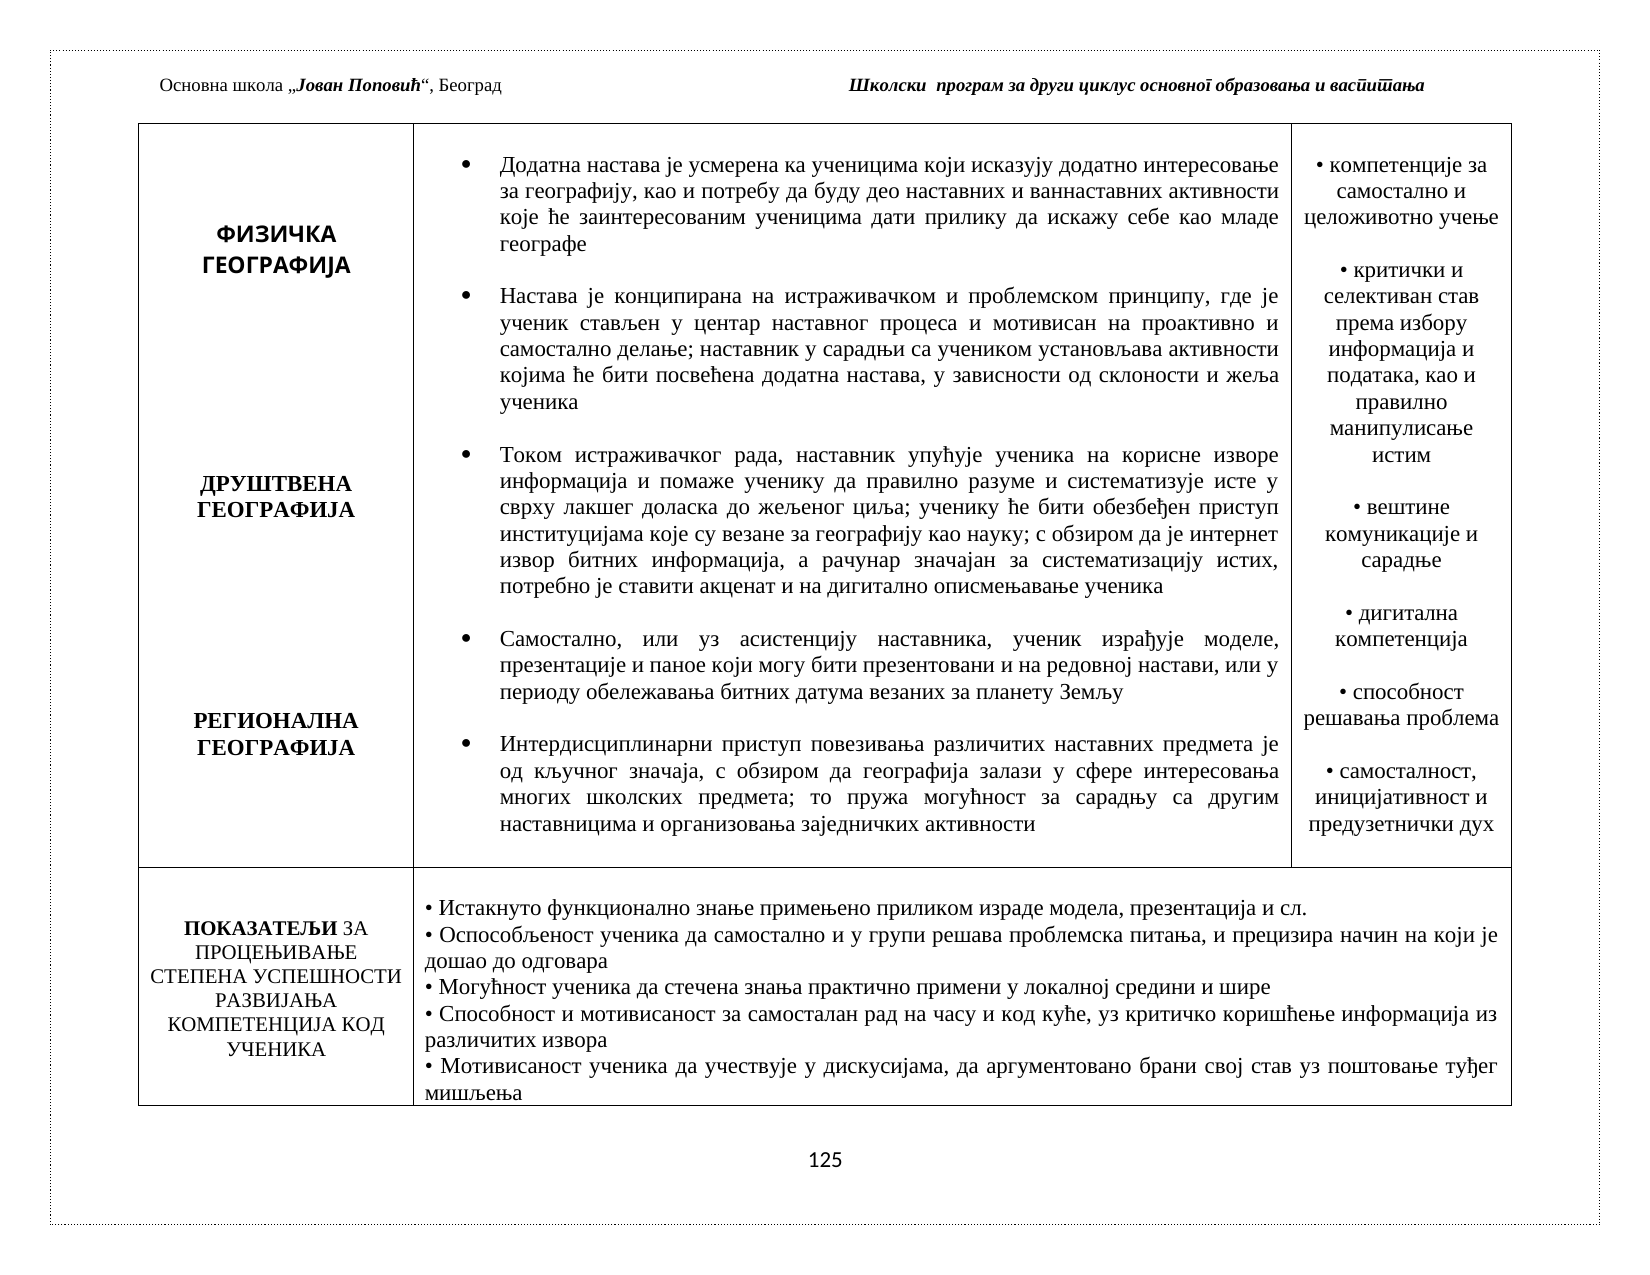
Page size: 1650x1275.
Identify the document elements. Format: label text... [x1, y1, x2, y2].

table_cell Додатна настава је усмерена ка ученицима који исказују додатно интересовање за географију, као и потребу да буду део наставних и ваннаставних активности које ће заинтересованим ученицима дати прилику да искажу себе као младе географе Настава је конципирана на истраживачком и проблемском принципу, где је ученик стављен у центар наставног процеса и мотивисан на проактивно и самостално делање; наставник у сарадњи са учеником установљава активности којима ће бити посвећена додатна настава, у зависности од склоности и жеља ученика Током истраживачког рада, наставник упућује ученика на корисне изворе информација и помаже ученику да правилно разуме и систематизује исте у сврху лакшег доласка до жељеног циља; ученику ће бити обезбеђен приступ институцијама које су везане за географију као науку; с обзиром да је интернет извор битних информација, а рачунар значајан за систематизацију истих, потребно је ставити акценат и на дигитално описмењавање ученика Самостално, или уз асистенцију наставника, ученик израђује моделе, презентације и паное који могу бити презентовани и на редовној настави, или у периоду обележавања битних датума везаних за планету Земљу Интердисциплинарни приступ повезивања различитих наставних предмета је од кључног значаја, с обзиром да географија залази у сфере интересовања многих школских предмета; то пружа могућност за сарадњу са другим наставницима и организовања заједничких активности [414, 124, 1291, 867]
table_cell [414, 868, 1511, 1105]
table_cell ФИЗИЧКА ГЕОГРАФИЈА ДРУШТВЕНА ГЕОГРАФИЈА РЕГИОНАЛНА ГЕОГРАФИЈА [139, 124, 413, 867]
table_cell • компетенције за самостално и целоживотно учење • критички и селективан став према избору информација и података, као и правилно манипулисање истим • вештине комуникације и сарадње • дигитална компетенција • способност решавања проблема • самосталност, иницијативност и предузетнички дух [1292, 124, 1511, 867]
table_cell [139, 868, 413, 1105]
